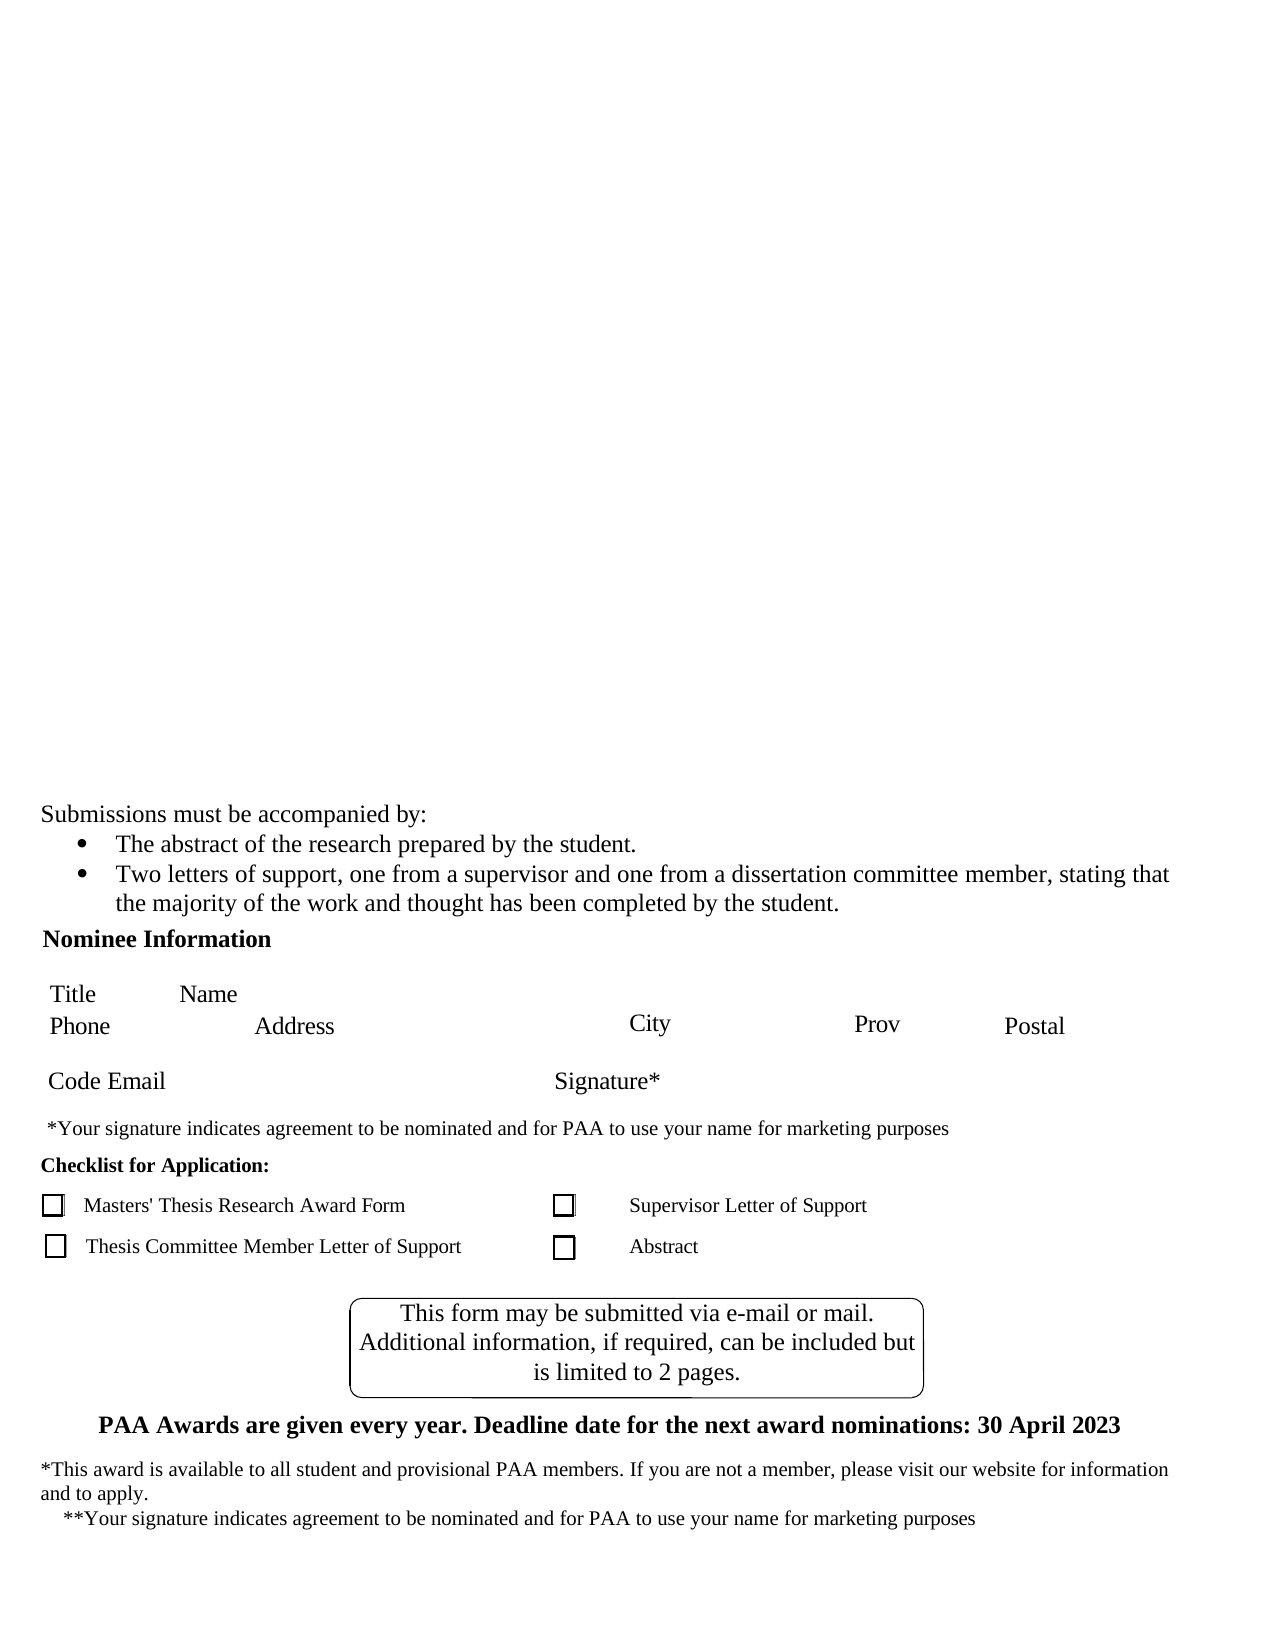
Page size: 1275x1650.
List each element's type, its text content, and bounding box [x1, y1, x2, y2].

text Title Name [49, 979, 1192, 1008]
text *This award is available to all student and provisional PAA members. If you are not a member, please visit our website for information and to apply. [40, 1456, 1192, 1505]
text Submissions must be accompanied by: [40, 800, 1192, 828]
text Thesis Committee Member Letter of Support Abstract [86, 1234, 1192, 1258]
text Phone Address City Prov Postal Code Email Signature* [48, 1008, 1124, 1095]
list The abstract of the research prepared by the student. [78, 828, 1192, 859]
text Checklist for Application: [40, 1153, 1192, 1177]
text **Your signature indicates agreement to be nominated and for PAA to use your name for marketing purposes [63, 1506, 1192, 1530]
subtitle Nominee Information [42, 924, 1192, 953]
subtitle PAA Awards are given every year. Deadline date for the next award nominations: 30 April 2023 [98, 1307, 1192, 1439]
list Two letters of support, one from a supervisor and one from a dissertation committee member, stating that the majority of the work and thought has been completed by the student. [78, 859, 1169, 916]
text *Your signature indicates agreement to be nominated and for PAA to use your name for marketing purposes [47, 1121, 1192, 1139]
text Masters' Thesis Research Award Form Supervisor Letter of Support [83, 1193, 1192, 1217]
